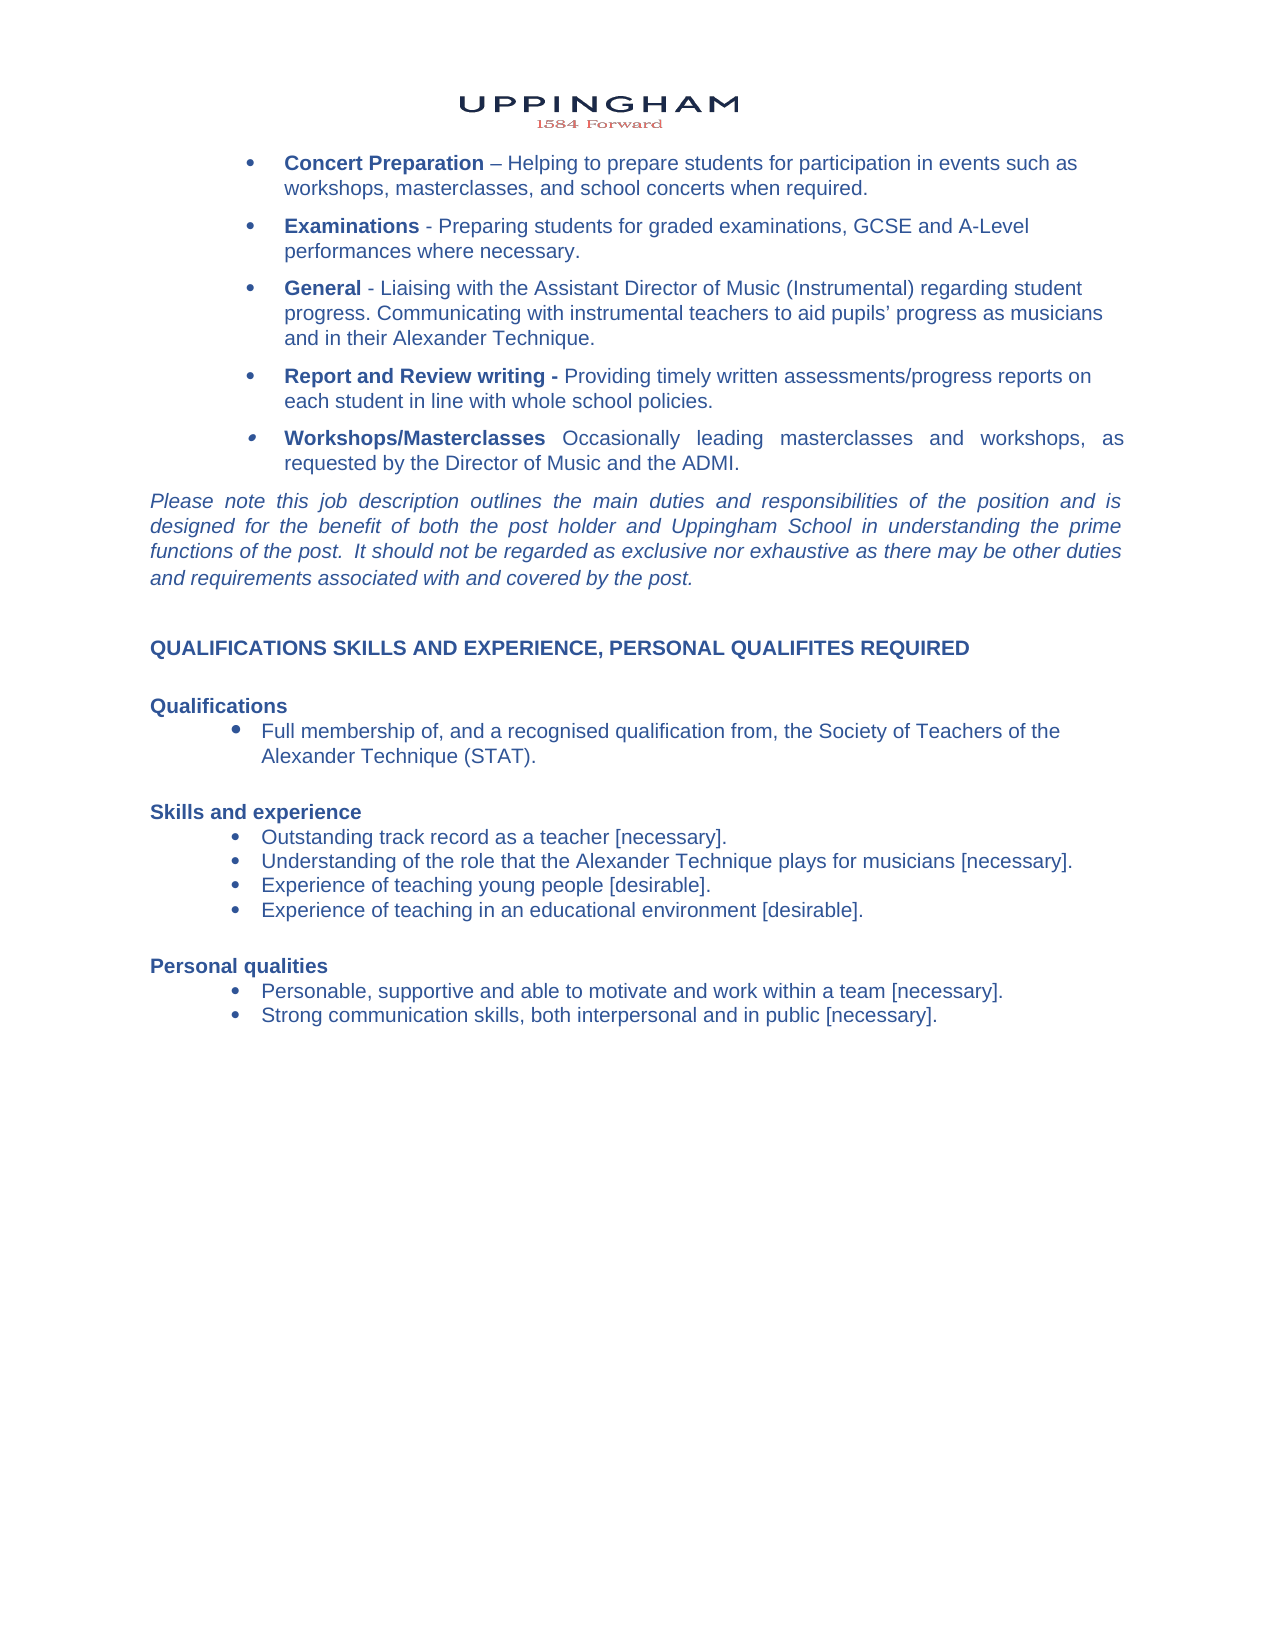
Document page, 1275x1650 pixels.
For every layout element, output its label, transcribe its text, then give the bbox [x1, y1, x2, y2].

list General - Liaising with the Assistant Director of Music (Instrumental) regarding student progress. Communicating with instrumental teachers to aid pupils’ progress as musicians and in their Alexander Technique. [247, 275, 1125, 350]
list Personable, supportive and able to motivate and work within a team [necessary]. [232, 979, 1125, 1003]
text QUALIFICATIONS SKILLS AND EXPERIENCE, PERSONAL QUALIFITES REQUIRED [150, 632, 1125, 661]
text Personal qualities [150, 950, 1125, 979]
list Experience of teaching young people [desirable]. [232, 873, 1125, 897]
text Please note this job description outlines the main duties and responsibilities of the position and is designed for the benefit of both the post holder and Uppingham School in understanding the prime functions of the post. It should not be regarded as exclusive nor exhaustive as there may be other duties and requirements associated with and covered by the post. [150, 487, 1125, 591]
list Understanding of the role that the Alexander Technique plays for musicians [necessary]. [232, 849, 1125, 873]
text Qualifications [150, 690, 1125, 719]
list Strong communication skills, both interpersonal and in public [necessary]. [232, 1003, 1125, 1027]
list Outstanding track record as a teacher [necessary]. [232, 825, 1125, 849]
text Skills and experience [150, 796, 1125, 825]
list Experience of teaching in an educational environment [desirable]. [232, 897, 1125, 921]
list Full membership of, and a recognised qualification from, the Society of Teachers of the Alexander Technique (STAT). [232, 719, 1125, 768]
list Examinations - Preparing students for graded examinations, GCSE and A-Level performances where necessary. [247, 212, 1125, 262]
list Report and Review writing - Providing timely written assessments/progress reports on each student in line with whole school policies. [247, 362, 1125, 412]
list Concert Preparation – Helping to prepare students for participation in events such as workshops, masterclasses, and school concerts when required. [247, 150, 1125, 200]
picture [460, 96, 738, 128]
list Workshops/Masterclasses Occasionally leading masterclasses and workshops, as requested by the Director of Music and the ADMI. [247, 425, 1125, 475]
